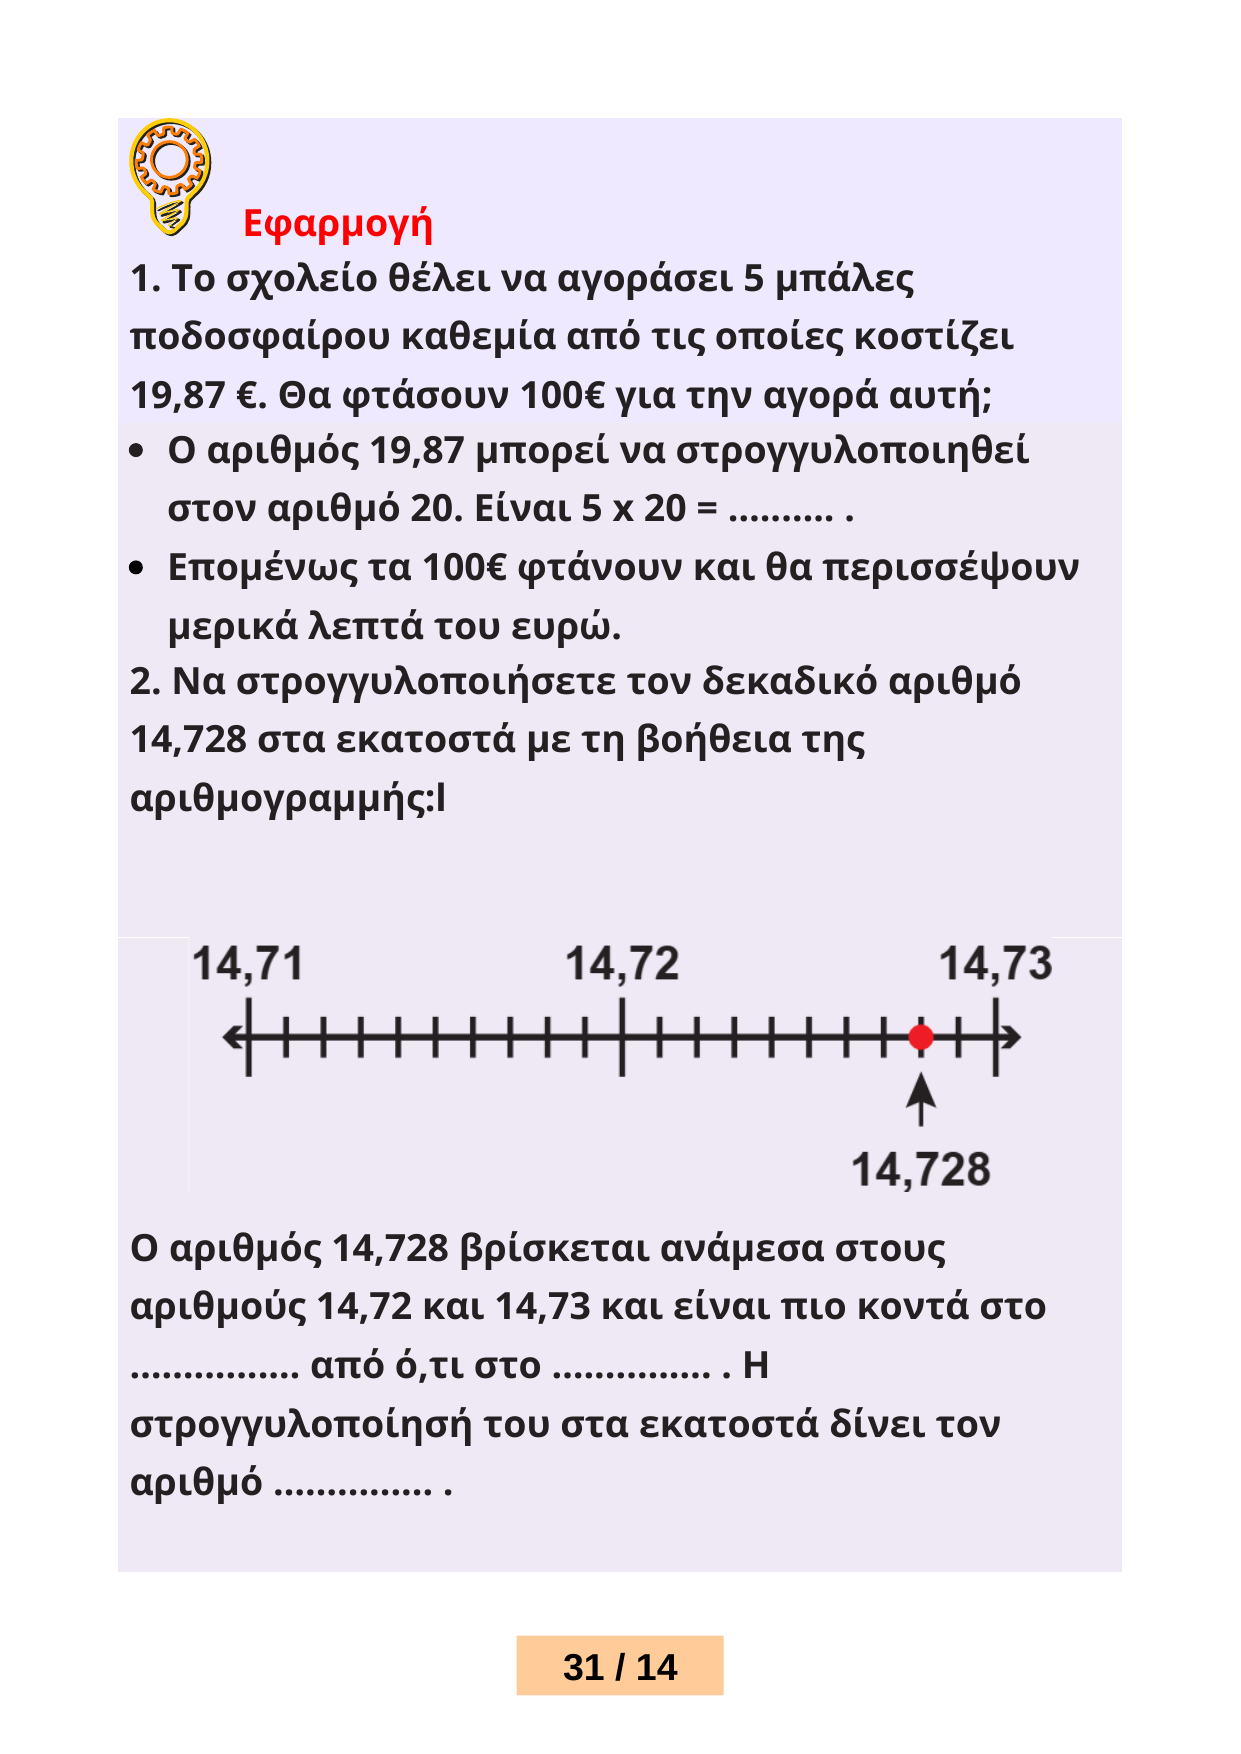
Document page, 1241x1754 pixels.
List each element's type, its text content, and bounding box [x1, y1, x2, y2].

picture [188, 937, 1052, 1192]
table_cell Ο αριθμός 19,87 μπορεί να στρογγυλοποιηθεί στον αριθμό 20. Είναι 5 x 20 = …..….. . Επομένως τα 100€ φτάνουν και θα περισσέψουν μερικά λεπτά του ευρώ. [118, 423, 1122, 654]
table_cell Ο αριθμός 14,728 βρίσκεται ανάμεσα στους αριθμούς 14,72 και 14,73 και είναι πιο κοντά στο …….......… από ό,τι στο …....….…. . Η στρογγυλοποίησή του στα εκατοστά δίνει τον αριθμό ……......... . [118, 938, 1122, 1572]
table_cell 1. Το σχολείο θέλει να αγοράσει 5 μπάλες ποδοσφαίρου καθεμία από τις οποίες κοστίζει 19,87 €. Θα φτάσουν 100€ για την αγορά αυτή; [118, 251, 1122, 423]
table_cell 2. Να στρογγυλοποιήσετε τον δεκαδικό αριθμό 14,728 στα εκατοστά με τη βοήθεια της αριθμογραμμής:l [118, 654, 1122, 937]
table_header Εφαρμογή [118, 118, 1122, 251]
